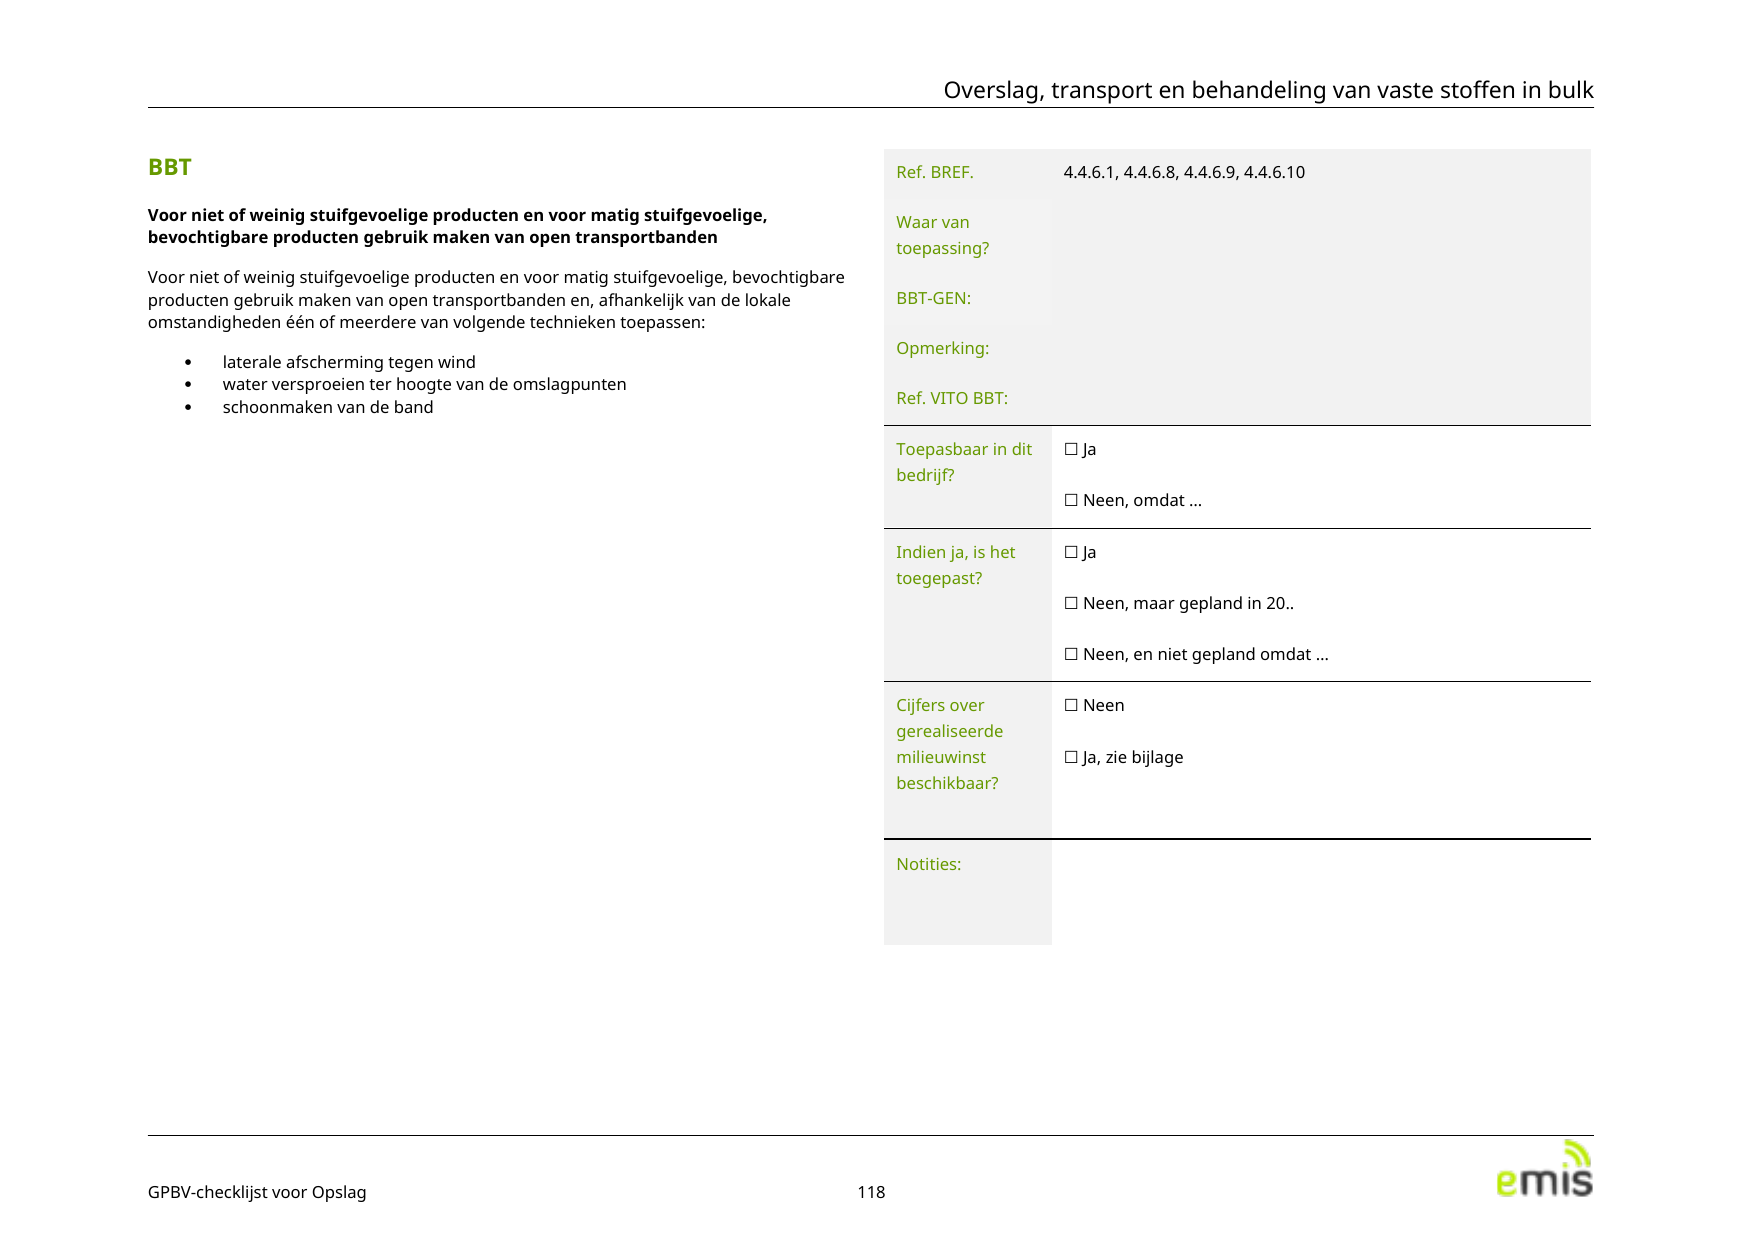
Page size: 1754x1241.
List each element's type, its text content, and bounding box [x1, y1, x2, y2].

text Overslag, transport en behandeling van vaste stoffen in bulk [148, 74, 1594, 107]
table_header BBT Voor niet of weinig stuifgevoelige producten en voor matig stuifgevoelige, bevochtigbare producten gebruik maken van open transportbanden Voor niet of weinig stuifgevoelige producten en voor matig stuifgevoelige, bevochtigbare producten gebruik maken van open transportbanden en, afhankelijk van de lokale omstandigheden één of meerdere van volgende technieken toepassen: laterale afscherming tegen wind water versproeien ter hoogte van de omslagpunten schoonmaken van de band [133, 134, 869, 959]
picture [1496, 1138, 1595, 1199]
table_header [870, 134, 1606, 959]
